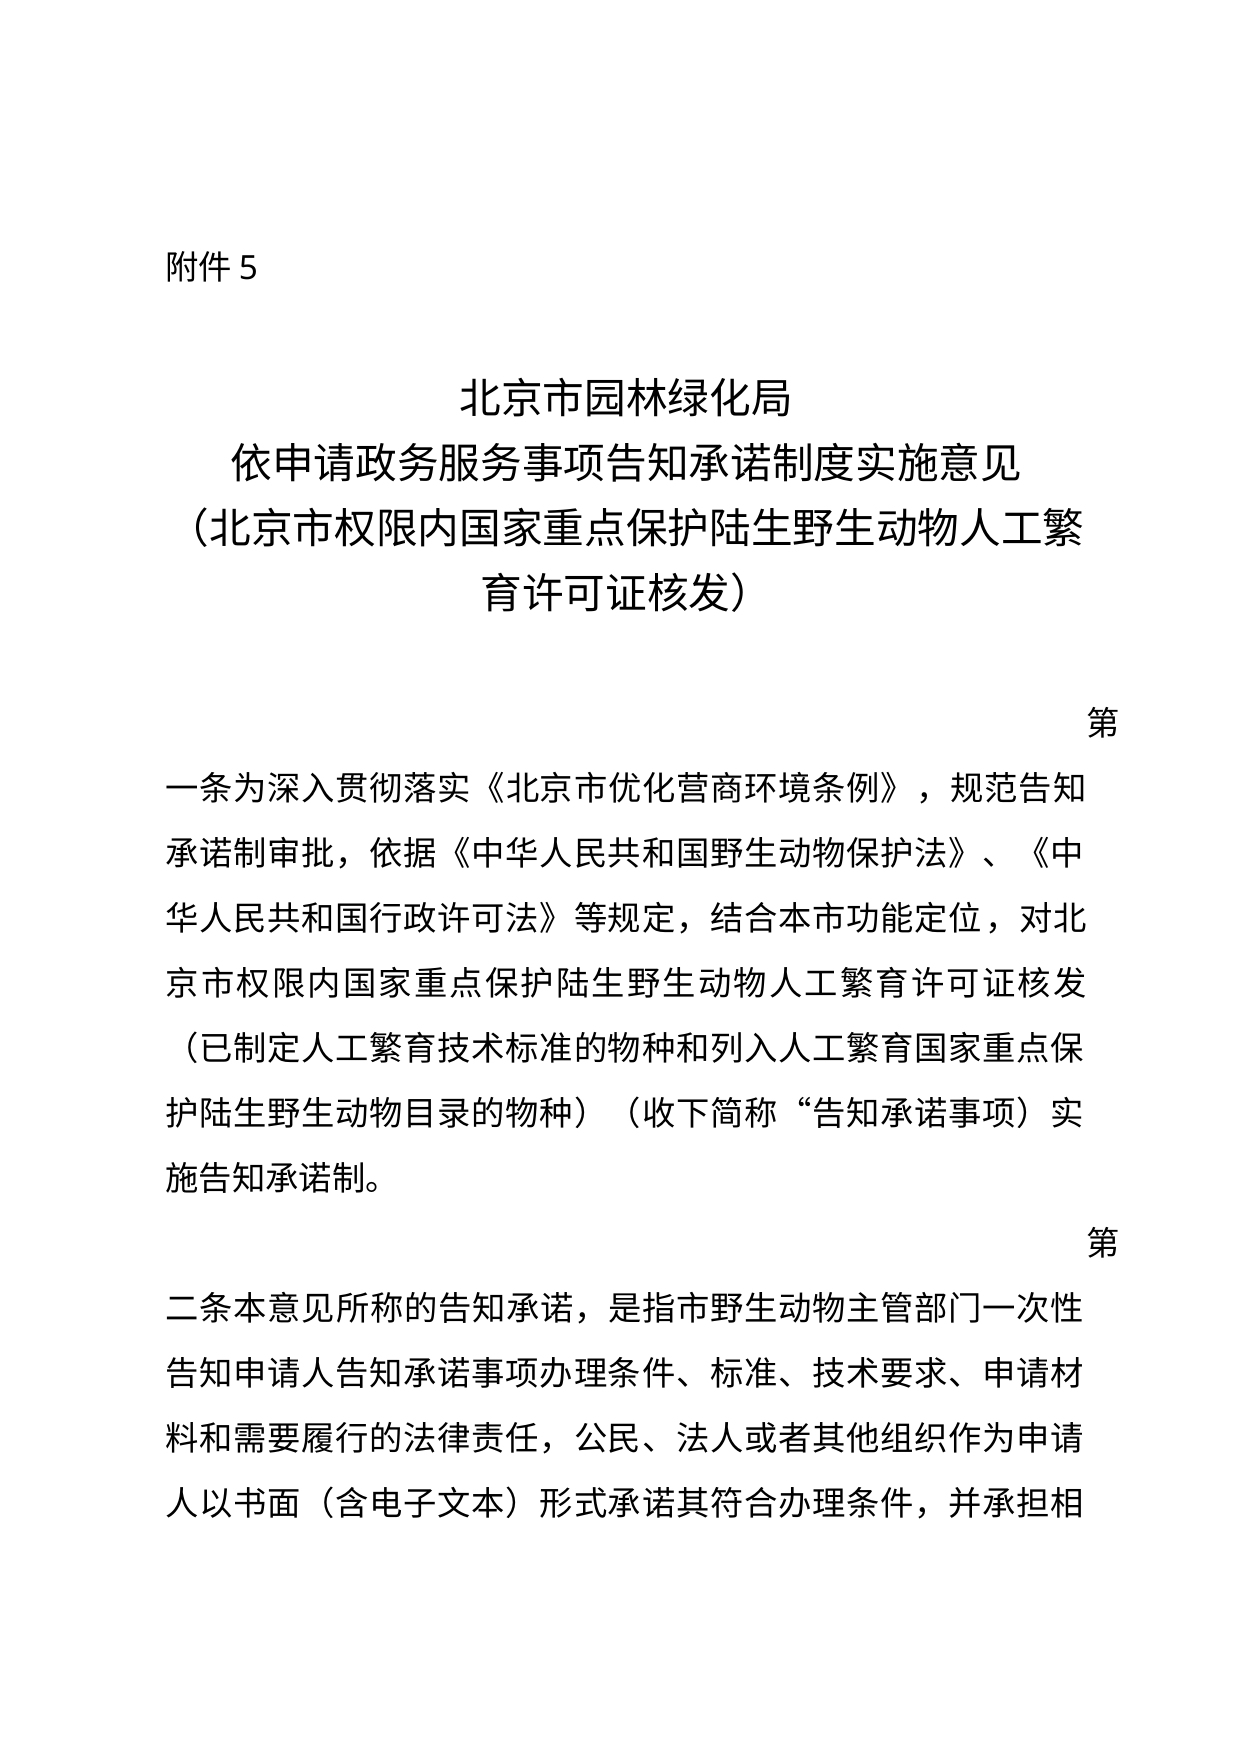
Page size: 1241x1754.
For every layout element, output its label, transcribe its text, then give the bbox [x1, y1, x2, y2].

text 北京市园林绿化局 [165, 363, 1087, 428]
text （北京市权限内国家重点保护陆生野生动物人工繁育许可证核发） [165, 493, 1087, 623]
text 附件5 [165, 233, 1087, 298]
text 第一条为深入贯彻落实《北京市优化营商环境条例》，规范告知承诺制审批，依据《中华人民共和国野生动物保护法》、《中华人民共和国行政许可法》等规定，结合本市功能定位，对北京市权限内国家重点保护陆生野生动物人工繁育许可证核发（已制定人工繁育技术标准的物种和列入人工繁育国家重点保护陆生野生动物目录的物种）（收下简称“告知承诺事项）实施告知承诺制。 [165, 688, 1087, 1208]
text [165, 1208, 1087, 1533]
text 依申请政务服务事项告知承诺制度实施意见 [165, 428, 1087, 493]
